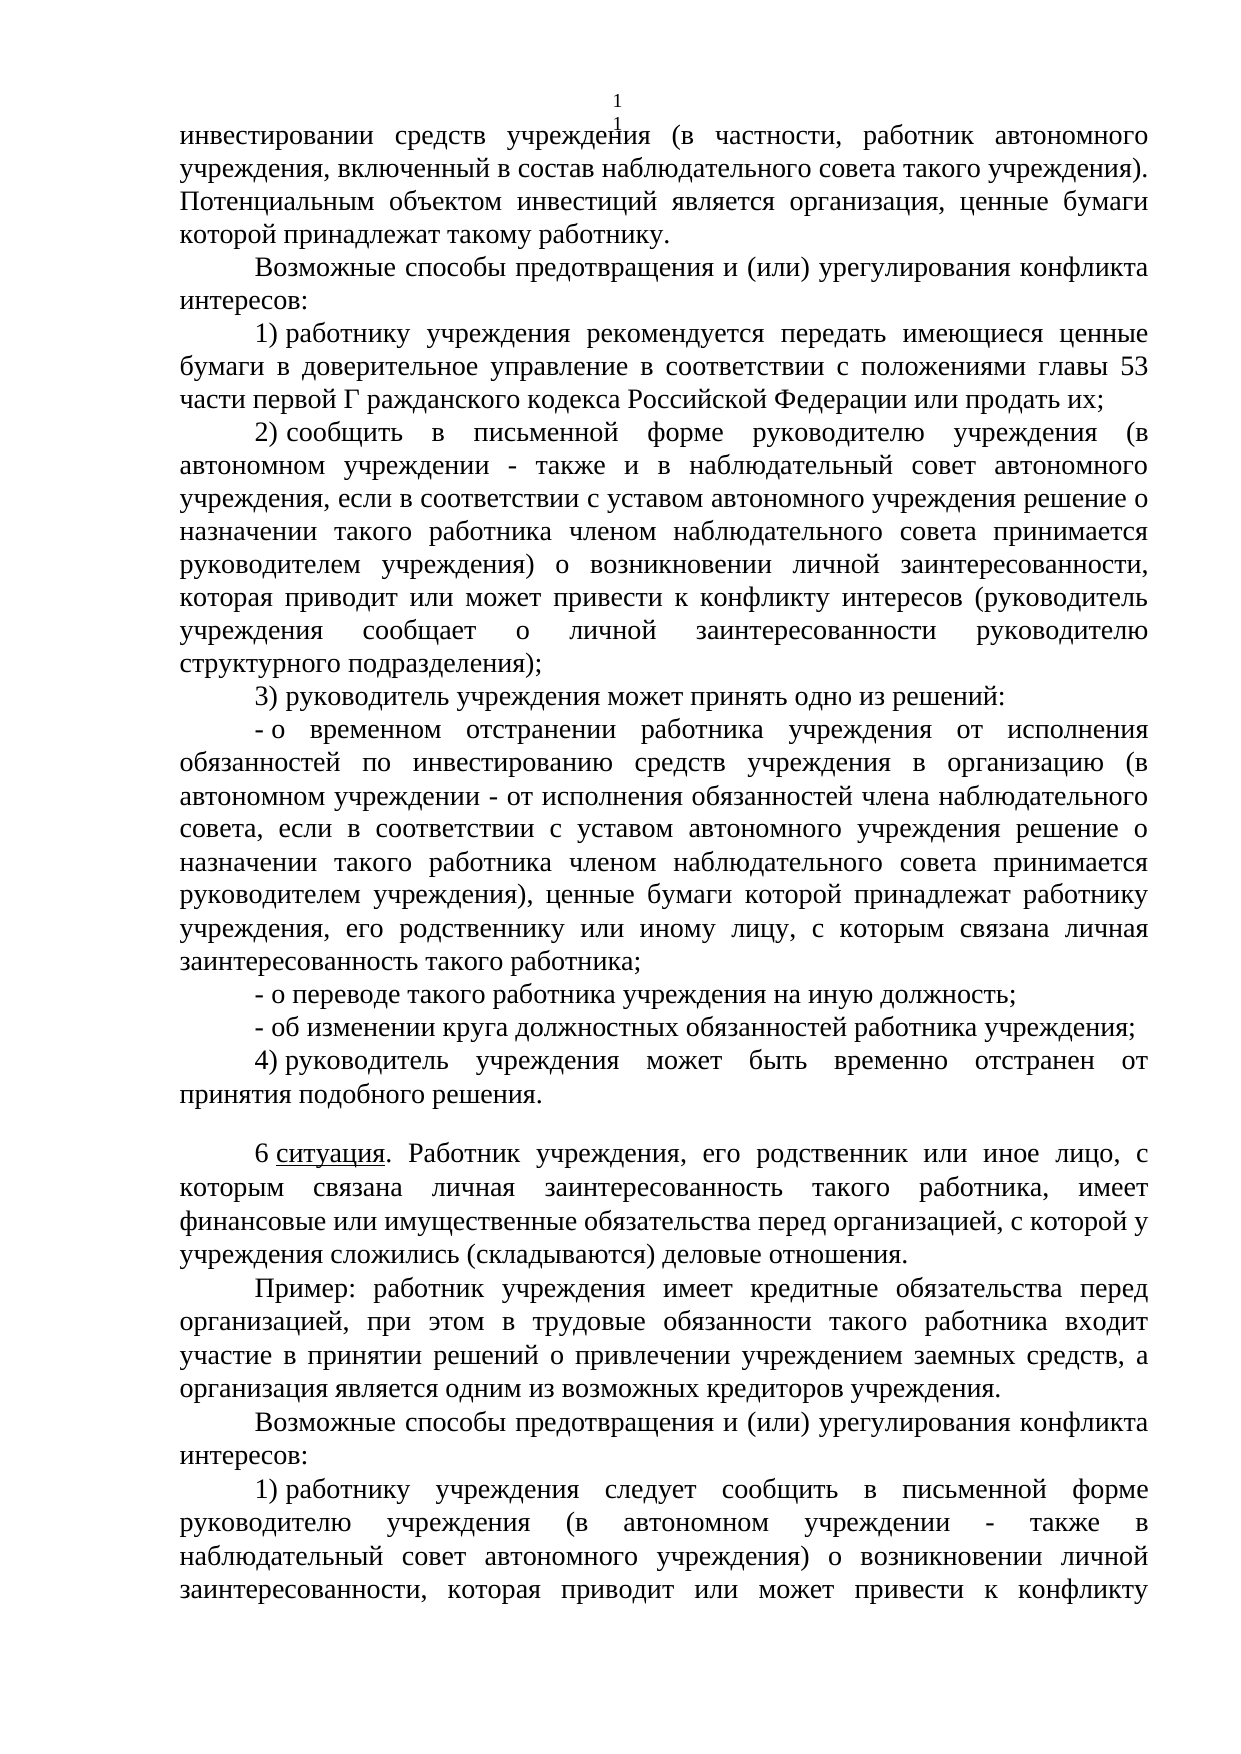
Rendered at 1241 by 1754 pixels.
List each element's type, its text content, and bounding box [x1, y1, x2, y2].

list о временном отстранении работника учреждения от исполнения обязанностей по инвестированию средств учреждения в организацию (в автономном учреждении - от исполнения обязанностей члена наблюдательного совета, если в соответствии с уставом автономного учреждения решение о назначении такого работника членом наблюдательного совета принимается руководителем учреждения), ценные бумаги которой принадлежат работнику учреждения, его родственнику или иному лицу, с которым связана личная заинтересованность такого работника; [179, 712, 1149, 977]
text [179, 118, 1149, 250]
list сообщить в письменной форме руководителю учреждения (в автономном учреждении - также и в наблюдательный совет автономного учреждения, если в соответствии с уставом автономного учреждения решение о назначении такого работника членом наблюдательного совета принимается руководителем учреждения) о возникновении личной заинтересованности, которая приводит или может привести к конфликту интересов (руководитель учреждения сообщает о личной заинтересованности руководителю структурного подразделения); [179, 415, 1149, 679]
list работнику учреждения рекомендуется передать имеющиеся ценные бумаги в доверительное управление в соответствии с положениями главы 53 части первой Г ражданского кодекса Российской Федерации или продать их; [179, 316, 1149, 415]
list руководитель учреждения может принять одно из решений: [179, 679, 1152, 712]
list руководитель учреждения может быть временно отстранен от принятия подобного решения. [179, 1043, 1149, 1111]
list о переводе такого работника учреждения на иную должность; [179, 977, 1152, 1010]
text Пример: работник учреждения имеет кредитные обязательства перед организацией, при этом в трудовые обязанности такого работника входит участие в принятии решений о привлечении учреждением заемных средств, а организация является одним из возможных кредиторов учреждения. [179, 1270, 1149, 1404]
list об изменении круга должностных обязанностей работника учреждения; [179, 1010, 1152, 1043]
text Возможные способы предотвращения и (или) урегулирования конфликта интересов: [179, 1404, 1149, 1471]
list ситуация. Работник учреждения, его родственник или иное лицо, с которым связана личная заинтересованность такого работника, имеет финансовые или имущественные обязательства перед организацией, с которой у учреждения сложились (складываются) деловые отношения. [179, 1136, 1149, 1270]
text Возможные способы предотвращения и (или) урегулирования конфликта интересов: [179, 250, 1149, 316]
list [179, 1471, 1149, 1606]
